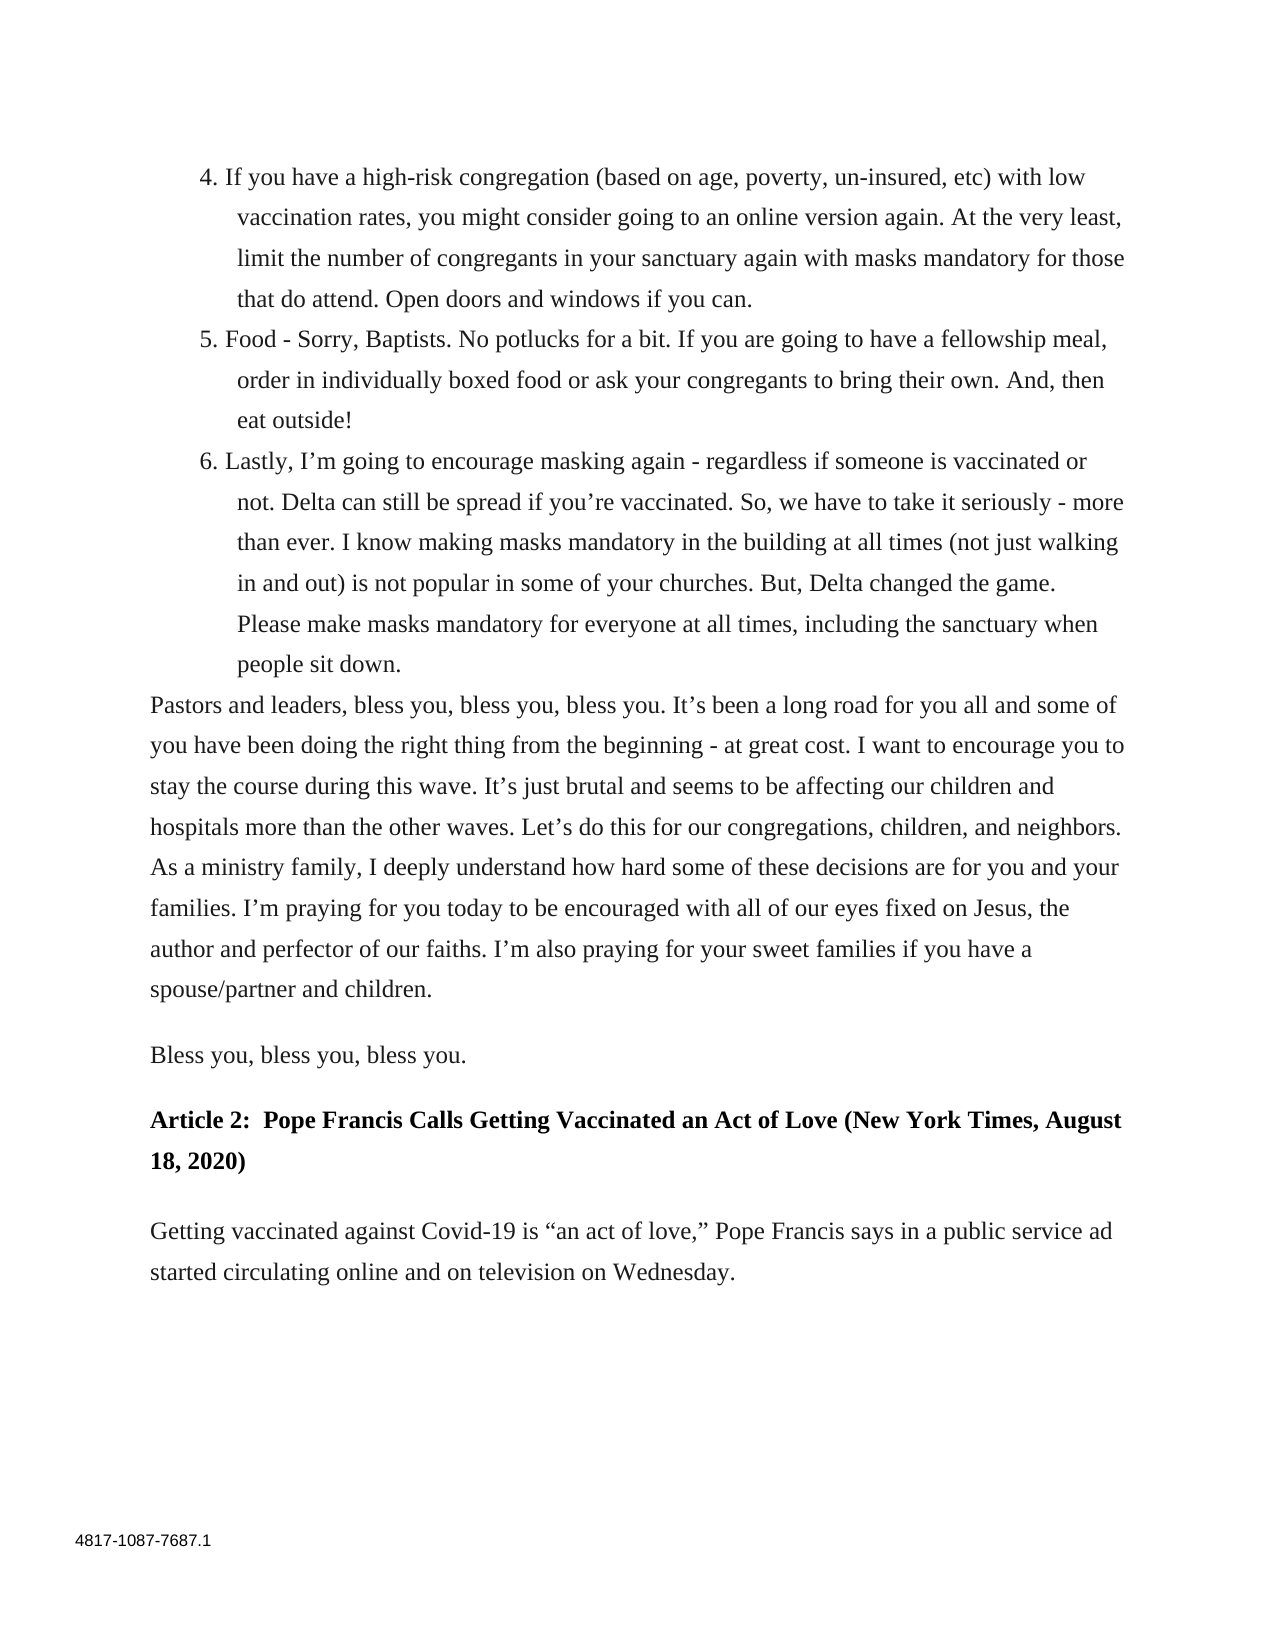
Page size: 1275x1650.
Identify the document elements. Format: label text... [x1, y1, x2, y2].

list Food - Sorry, Baptists. No potlucks for a bit. If you are going to have a fellowship meal, order in individually boxed food or ask your congregants to bring their own. And, then eat outside! [199, 312, 1125, 434]
text Getting vaccinated against Covid-19 is “an act of love,” Pope Francis says in a public service ad started circulating online and on television on Wednesday. [150, 1204, 1125, 1285]
text Pastors and leaders, bless you, bless you, bless you. It’s been a long road for you all and some of you have been doing the right thing from the beginning - at great cost. I want to encourage you to stay the course during this wave. It’s just brutal and seems to be affecting our children and hospitals more than the other waves. Let’s do this for our congregations, children, and neighbors. As a ministry family, I deeply understand how hard some of these decisions are for you and your families. I’m praying for you today to be encouraged with all of our eyes fixed on Jesus, the author and perfector of our faiths. I’m also praying for your sweet families if you have a spouse/partner and children. [150, 678, 1125, 1003]
list Lastly, I’m going to encourage masking again - regardless if someone is vaccinated or not. Delta can still be spread if you’re vaccinated. So, we have to take it seriously - more than ever. I know making masks mandatory in the building at all times (not just walking in and out) is not popular in some of your churches. But, Delta changed the game. Please make masks mandatory for everyone at all times, including the sanctuary when people sit down. [199, 434, 1125, 678]
list If you have a high-risk congregation (based on age, poverty, un-insured, etc) with low vaccination rates, you might consider going to an online version again. At the very least, limit the number of congregants in your sanctuary again with masks mandatory for those that do attend. Open doors and windows if you can. [199, 150, 1125, 312]
text Bless you, bless you, bless you. [150, 1028, 1125, 1069]
text Article 2: Pope Francis Calls Getting Vaccinated an Act of Love (New York Times, August 18, 2020) [150, 1094, 1125, 1175]
